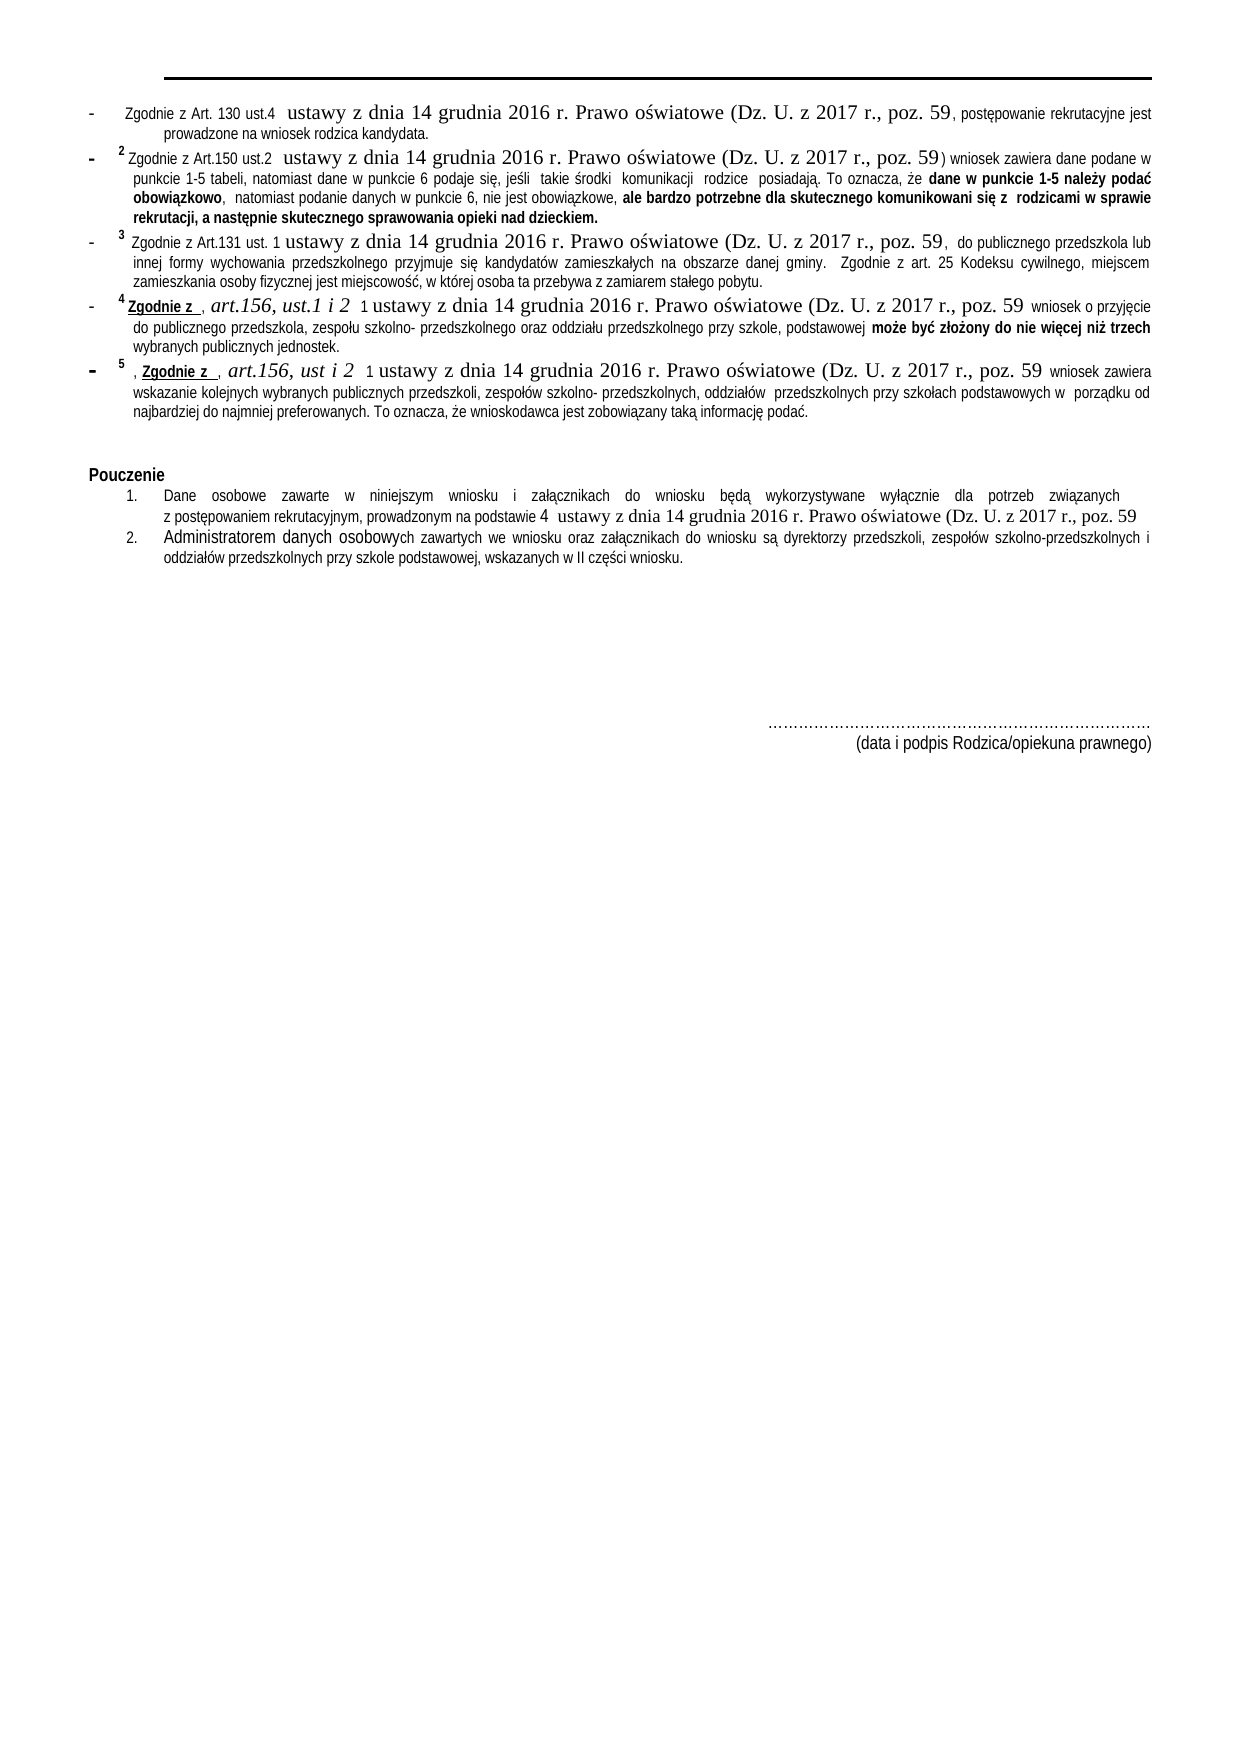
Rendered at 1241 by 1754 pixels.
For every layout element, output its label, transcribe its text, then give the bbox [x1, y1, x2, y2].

text ………………………………………………………………… [89, 711, 1152, 732]
text (data i podpis Rodzica/opiekuna prawnego) [89, 732, 1152, 754]
text Pouczenie [89, 464, 1152, 485]
list 3 Zgodnie z Art.131 ust. 1 ustawy z dnia 14 grudnia 2016 r. Prawo oświatowe (Dz. U. z 2017 r., poz. 59, do publicznego przedszkola lub innej formy wychowania przedszkolnego przyjmuje się kandydatów zamieszkałych na obszarze danej gminy. Zgodnie z art. 25 Kodeksu cywilnego, miejscem zamieszkania osoby fizycznej jest miejscowość, w której osoba ta przebywa z zamiarem stałego pobytu. [89, 227, 1152, 291]
list 4 Zgodnie z , art.156, ust.1 i 2 1 ustawy z dnia 14 grudnia 2016 r. Prawo oświatowe (Dz. U. z 2017 r., poz. 59 wniosek o przyjęcie do publicznego przedszkola, zespołu szkolno- przedszkolnego oraz oddziału przedszkolnego przy szkole, podstawowej może być złożony do nie więcej niż trzech wybranych publicznych jednostek. [89, 291, 1152, 356]
list Zgodnie z Art. 130 ust.4 ustawy z dnia 14 grudnia 2016 r. Prawo oświatowe (Dz. U. z 2017 r., poz. 59, postępowanie rekrutacyjne jest prowadzone na wniosek rodzica kandydata. [89, 99, 1152, 143]
list Dane osobowe zawarte w niniejszym wniosku i załącznikach do wniosku będą wykorzystywane wyłącznie dla potrzeb związanych z postępowaniem rekrutacyjnym, prowadzonym na podstawie 4 ustawy z dnia 14 grudnia 2016 r. Prawo oświatowe (Dz. U. z 2017 r., poz. 59 [126, 485, 1152, 526]
list Administratorem danych osobowych zawartych we wniosku oraz załącznikach do wniosku są dyrektorzy przedszkoli, zespołów szkolno-przedszkolnych i oddziałów przedszkolnych przy szkole podstawowej, wskazanych w II części wniosku. [126, 526, 1152, 567]
list 5 , Zgodnie z , art.156, ust i 2 1 ustawy z dnia 14 grudnia 2016 r. Prawo oświatowe (Dz. U. z 2017 r., poz. 59 wniosek zawiera wskazanie kolejnych wybranych publicznych przedszkoli, zespołów szkolno- przedszkolnych, oddziałów przedszkolnych przy szkołach podstawowych w porządku od najbardziej do najmniej preferowanych. To oznacza, że wnioskodawca jest zobowiązany taką informację podać. [89, 356, 1152, 421]
list 2 Zgodnie z Art.150 ust.2 ustawy z dnia 14 grudnia 2016 r. Prawo oświatowe (Dz. U. z 2017 r., poz. 59) wniosek zawiera dane podane w punkcie 1-5 tabeli, natomiast dane w punkcie 6 podaje się, jeśli takie środki komunikacji rodzice posiadają. To oznacza, że dane w punkcie 1-5 należy podać obowiązkowo, natomiast podanie danych w punkcie 6, nie jest obowiązkowe, ale bardzo potrzebne dla skutecznego komunikowani się z rodzicami w sprawie rekrutacji, a następnie skutecznego sprawowania opieki nad dzieckiem. [89, 143, 1152, 227]
